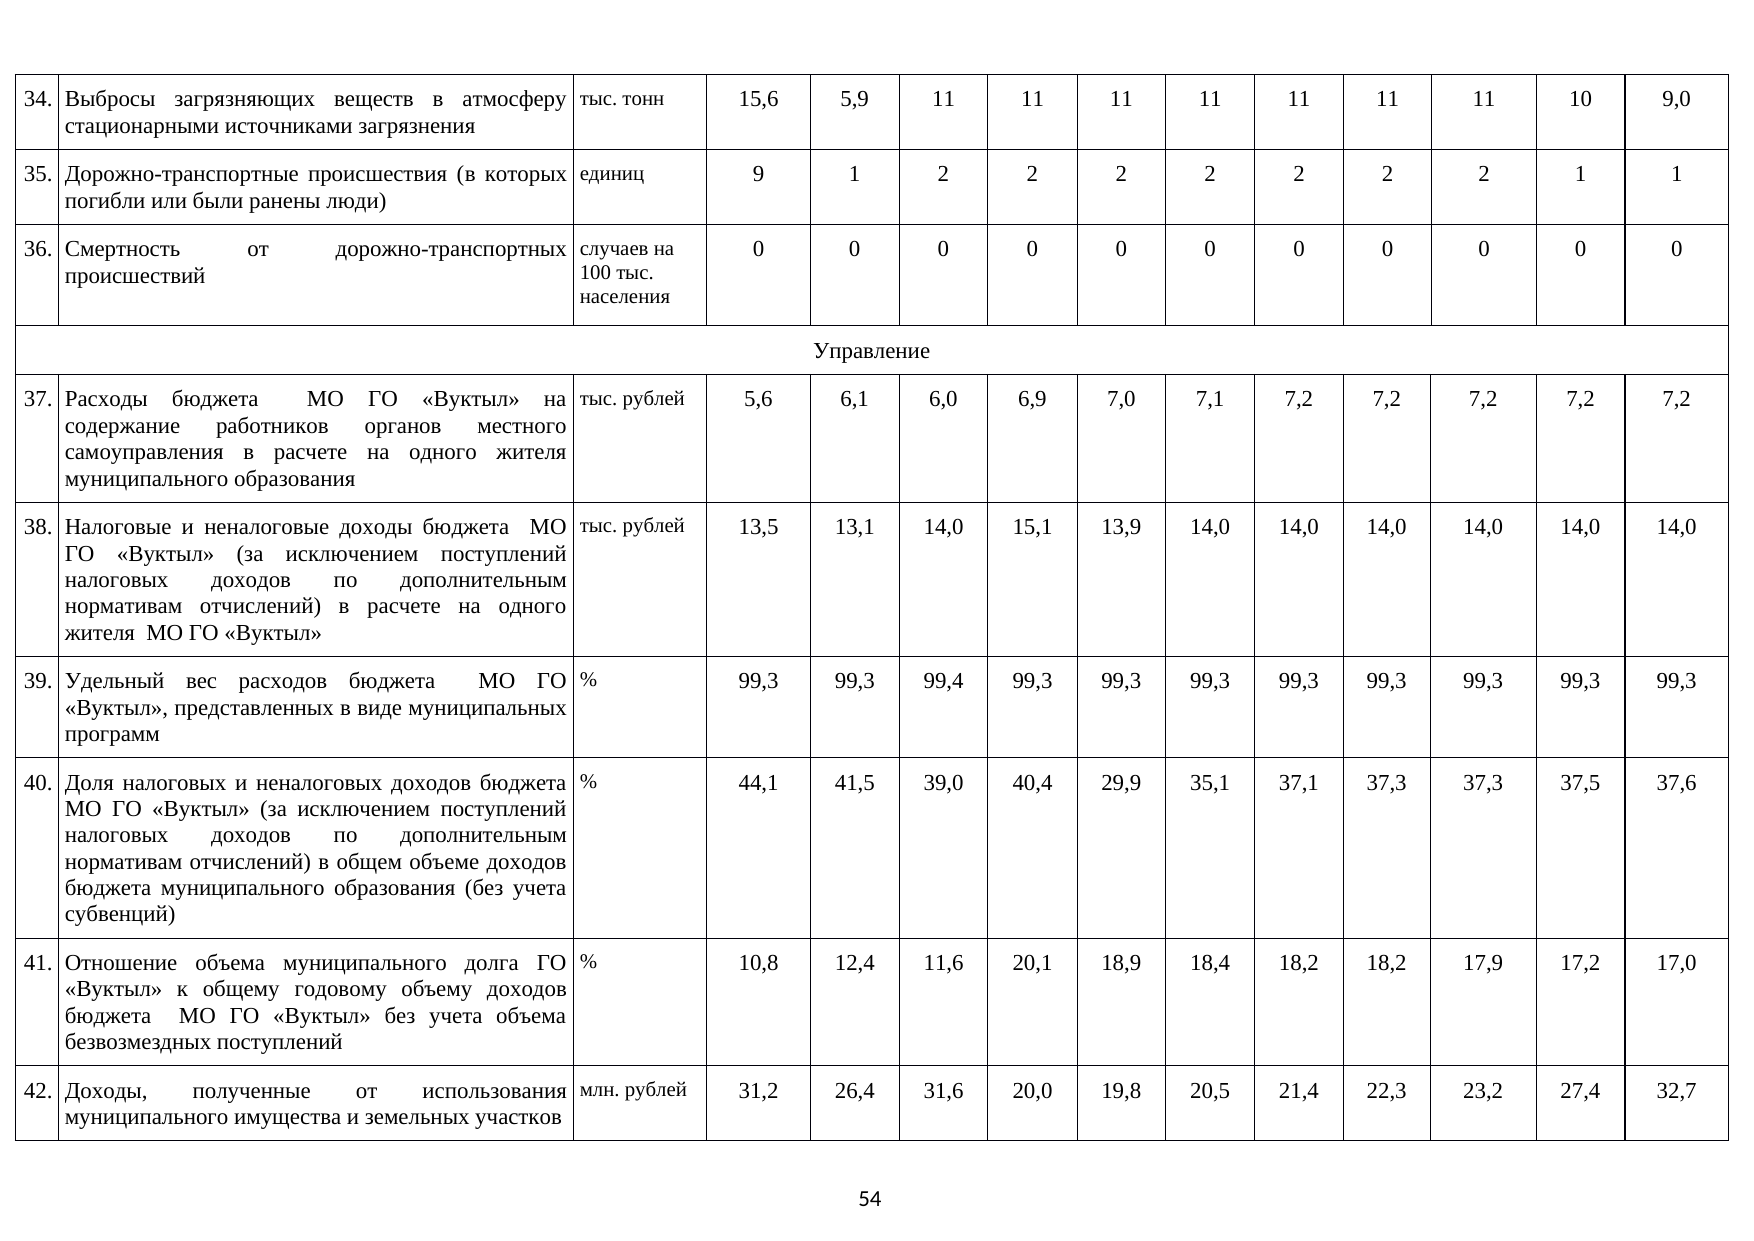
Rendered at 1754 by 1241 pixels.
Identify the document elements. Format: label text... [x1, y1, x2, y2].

table_cell 27,4 [1537, 1066, 1624, 1140]
table_cell 17,9 [1431, 939, 1536, 1065]
table_cell 7,1 [1166, 375, 1254, 502]
table_cell 31,6 [900, 1066, 987, 1140]
table_cell 0 [1537, 225, 1624, 325]
table_cell 35,1 [1166, 758, 1254, 937]
table_cell 2 [988, 150, 1077, 224]
table_cell 26,4 [811, 1066, 899, 1140]
table_cell 39. [16, 657, 58, 757]
table_cell % [574, 657, 706, 757]
table_cell Доходы, полученные от использования муниципального имущества и земельных участков [59, 1066, 573, 1140]
table_cell Выбросы загрязняющих веществ в атмосферу стационарными источниками загрязнения [59, 75, 573, 149]
table_cell 7,2 [1626, 375, 1728, 502]
table_cell 14,0 [900, 503, 987, 656]
table_cell 0 [1432, 225, 1536, 325]
table_cell 42. [16, 1066, 58, 1140]
table_cell 13,9 [1078, 503, 1165, 656]
table_cell Управление [16, 326, 1728, 374]
table_cell 7,2 [1344, 375, 1430, 502]
table_cell 99,3 [1344, 657, 1430, 757]
table_cell 11 [1255, 75, 1343, 149]
table_cell 37,5 [1537, 758, 1624, 937]
table_cell 2 [1432, 150, 1536, 224]
table_cell 23,2 [1431, 1066, 1536, 1140]
table_cell млн. рублей [574, 1066, 706, 1140]
table_cell 14,0 [1431, 503, 1536, 656]
table_cell Расходы бюджета МО ГО «Вуктыл» на содержание работников органов местного самоуправления в расчете на одного жителя муниципального образования [59, 375, 573, 502]
table_cell 20,5 [1166, 1066, 1254, 1140]
table_cell 20,0 [988, 1066, 1077, 1140]
table_cell 11,6 [900, 939, 987, 1065]
table_cell тыс. тонн [574, 75, 706, 149]
table_cell 14,0 [1344, 503, 1430, 656]
table_cell 1 [1537, 150, 1624, 224]
table_cell тыс. рублей [574, 503, 706, 656]
table_cell тыс. рублей [574, 375, 706, 502]
table_cell 0 [707, 225, 810, 325]
table_cell 11 [1344, 75, 1431, 149]
table_cell 44,1 [707, 758, 810, 937]
table_cell 34. [16, 75, 58, 149]
table_cell 15,6 [707, 75, 810, 149]
table_cell 17,2 [1537, 939, 1624, 1065]
table_cell 18,2 [1255, 939, 1343, 1065]
table_cell 7,2 [1431, 375, 1536, 502]
table_cell 17,0 [1626, 939, 1728, 1065]
table_cell 1 [811, 150, 899, 224]
table_cell 31,2 [707, 1066, 810, 1140]
table_cell 0 [900, 225, 987, 325]
table_cell 0 [1344, 225, 1431, 325]
table_cell 7,0 [1078, 375, 1165, 502]
table_cell 6,9 [988, 375, 1077, 502]
table_cell 40. [16, 758, 58, 937]
table_cell случаев на 100 тыс. населения [574, 225, 706, 325]
table_cell единиц [574, 150, 706, 224]
table_cell 9,0 [1626, 75, 1728, 149]
table_cell 2 [1255, 150, 1343, 224]
table_cell 99,3 [1537, 657, 1624, 757]
table_cell 18,9 [1078, 939, 1165, 1065]
table_cell 18,4 [1166, 939, 1254, 1065]
table_cell 99,3 [707, 657, 810, 757]
table_cell 2 [1078, 150, 1165, 224]
table_cell 21,4 [1255, 1066, 1343, 1140]
table_cell Дорожно-транспортные происшествия (в которых погибли или были ранены люди) [59, 150, 573, 224]
table_cell 11 [988, 75, 1077, 149]
table_cell Смертность от дорожно-транспортных происшествий [59, 225, 573, 325]
table_cell 0 [1626, 225, 1728, 325]
table_cell 0 [1255, 225, 1343, 325]
table_cell 99,3 [811, 657, 899, 757]
table_cell 6,0 [900, 375, 987, 502]
table_cell 38. [16, 503, 58, 656]
table_cell 1 [1626, 150, 1728, 224]
table_cell 32,7 [1626, 1066, 1728, 1140]
table_cell 14,0 [1537, 503, 1624, 656]
table_cell % [574, 939, 706, 1065]
table_cell 39,0 [900, 758, 987, 937]
table_cell 99,3 [1431, 657, 1536, 757]
table_cell 0 [811, 225, 899, 325]
table_cell 2 [1344, 150, 1431, 224]
table_cell Доля налоговых и неналоговых доходов бюджета МО ГО «Вуктыл» (за исключением поступлений налоговых доходов по дополнительным нормативам отчислений) в общем объеме доходов бюджета муниципального образования (без учета субвенций) [59, 758, 573, 937]
table_cell 15,1 [988, 503, 1077, 656]
table_cell 18,2 [1344, 939, 1430, 1065]
table_cell 2 [1166, 150, 1254, 224]
table_cell 5,9 [811, 75, 899, 149]
table_cell 37. [16, 375, 58, 502]
table_cell 41,5 [811, 758, 899, 937]
table_cell 22,3 [1344, 1066, 1430, 1140]
table_cell 14,0 [1626, 503, 1728, 656]
table_cell 0 [988, 225, 1077, 325]
table_cell Отношение объема муниципального долга ГО «Вуктыл» к общему годовому объему доходов бюджета МО ГО «Вуктыл» без учета объема безвозмездных поступлений [59, 939, 573, 1065]
table_cell 99,3 [1166, 657, 1254, 757]
table_cell 6,1 [811, 375, 899, 502]
table_cell 29,9 [1078, 758, 1165, 937]
table_cell Налоговые и неналоговые доходы бюджета МО ГО «Вуктыл» (за исключением поступлений налоговых доходов по дополнительным нормативам отчислений) в расчете на одного жителя МО ГО «Вуктыл» [59, 503, 573, 656]
table_cell 10 [1537, 75, 1624, 149]
table_cell 99,3 [1078, 657, 1165, 757]
table_cell 37,1 [1255, 758, 1343, 937]
table_cell % [574, 758, 706, 937]
table_cell 7,2 [1537, 375, 1624, 502]
table_cell 13,5 [707, 503, 810, 656]
table_cell 99,4 [900, 657, 987, 757]
table_cell 2 [900, 150, 987, 224]
table_cell 36. [16, 225, 58, 325]
table_cell 20,1 [988, 939, 1077, 1065]
table_cell 10,8 [707, 939, 810, 1065]
table_cell 14,0 [1255, 503, 1343, 656]
table_cell 13,1 [811, 503, 899, 656]
table_cell 11 [900, 75, 987, 149]
table_cell 37,3 [1431, 758, 1536, 937]
table_cell 37,6 [1626, 758, 1728, 937]
table_cell 12,4 [811, 939, 899, 1065]
table_cell 0 [1166, 225, 1254, 325]
table_cell 19,8 [1078, 1066, 1165, 1140]
table_cell Удельный вес расходов бюджета МО ГО «Вуктыл», представленных в виде муниципальных программ [59, 657, 573, 757]
table_cell 41. [16, 939, 58, 1065]
table_cell 35. [16, 150, 58, 224]
table_cell 5,6 [707, 375, 810, 502]
table_cell 37,3 [1344, 758, 1430, 937]
table_cell 14,0 [1166, 503, 1254, 656]
table_cell 7,2 [1255, 375, 1343, 502]
table_cell 11 [1432, 75, 1536, 149]
table_cell 40,4 [988, 758, 1077, 937]
table_cell 9 [707, 150, 810, 224]
table_cell 99,3 [1626, 657, 1728, 757]
table_cell 0 [1078, 225, 1165, 325]
table_cell 99,3 [1255, 657, 1343, 757]
table_cell 11 [1078, 75, 1165, 149]
table_cell 11 [1166, 75, 1254, 149]
table_cell 99,3 [988, 657, 1077, 757]
